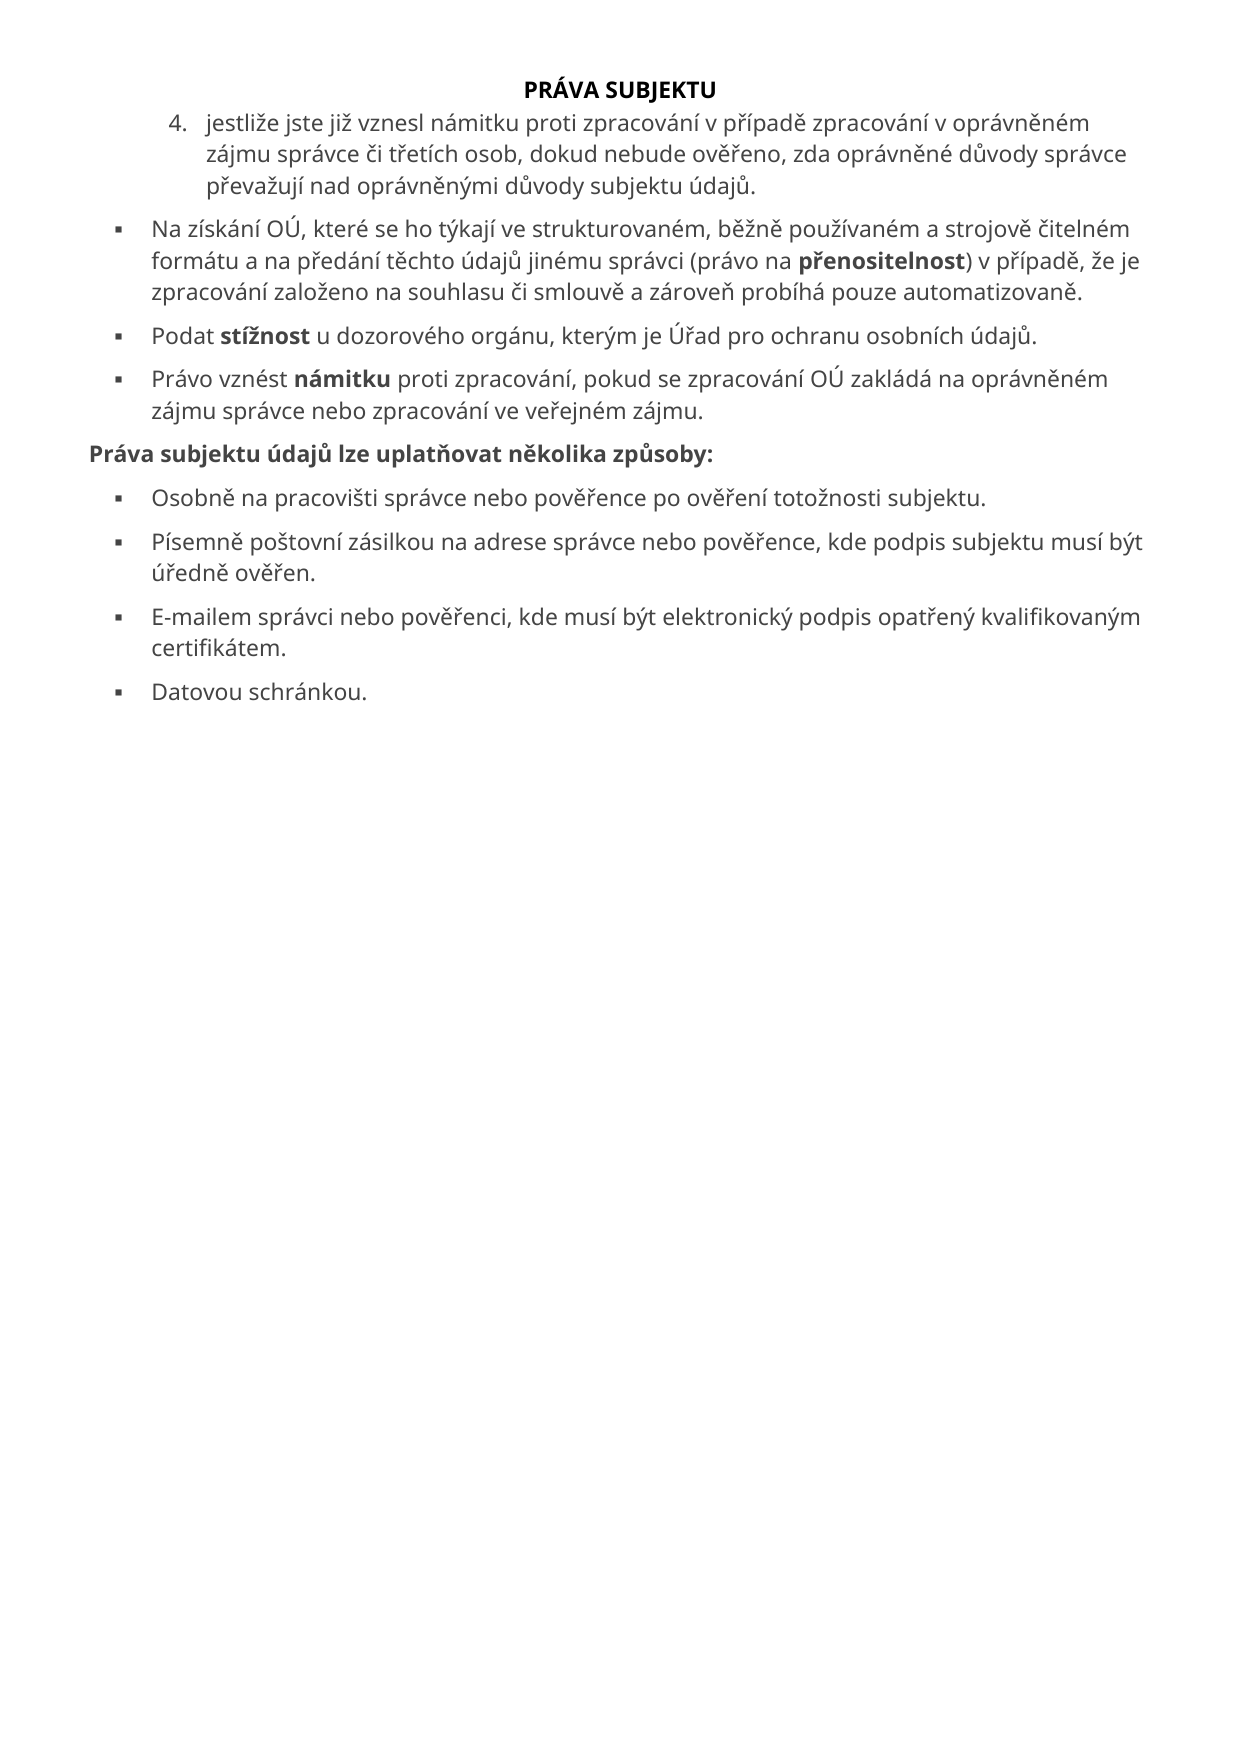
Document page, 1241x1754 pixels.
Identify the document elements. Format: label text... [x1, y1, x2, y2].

list E-mailem správci nebo pověřenci, kde musí být elektronický podpis opatřený kvalifikovaným certifikátem. [114, 601, 1152, 663]
list Podat stížnost u dozorového orgánu, kterým je Úřad pro ochranu osobních údajů. [114, 320, 1152, 351]
list Datovou schránkou. [114, 676, 1152, 707]
list Osobně na pracovišti správce nebo pověřence po ověření totožnosti subjektu. [114, 482, 1152, 513]
list Právo vznést námitku proti zpracování, pokud se zpracování OÚ zakládá na oprávněném zájmu správce nebo zpracování ve veřejném zájmu. [114, 363, 1152, 426]
list Na získání OÚ, které se ho týkají ve strukturovaném, běžně používaném a strojově čitelném formátu a na předání těchto údajů jinému správci (právo na přenositelnost) v případě, že je zpracování založeno na souhlasu či smlouvě a zároveň probíhá pouze automatizovaně. [114, 213, 1152, 307]
list jestliže jste již vznesl námitku proti zpracování v případě zpracování v oprávněném zájmu správce či třetích osob, dokud nebude ověřeno, zda oprávněné důvody správce převažují nad oprávněnými důvody subjektu údajů. [168, 107, 1152, 201]
list Písemně poštovní zásilkou na adrese správce nebo pověřence, kde podpis subjektu musí být úředně ověřen. [114, 526, 1152, 588]
text Práva subjektu údajů lze uplatňovat několika způsoby: [89, 438, 1152, 470]
